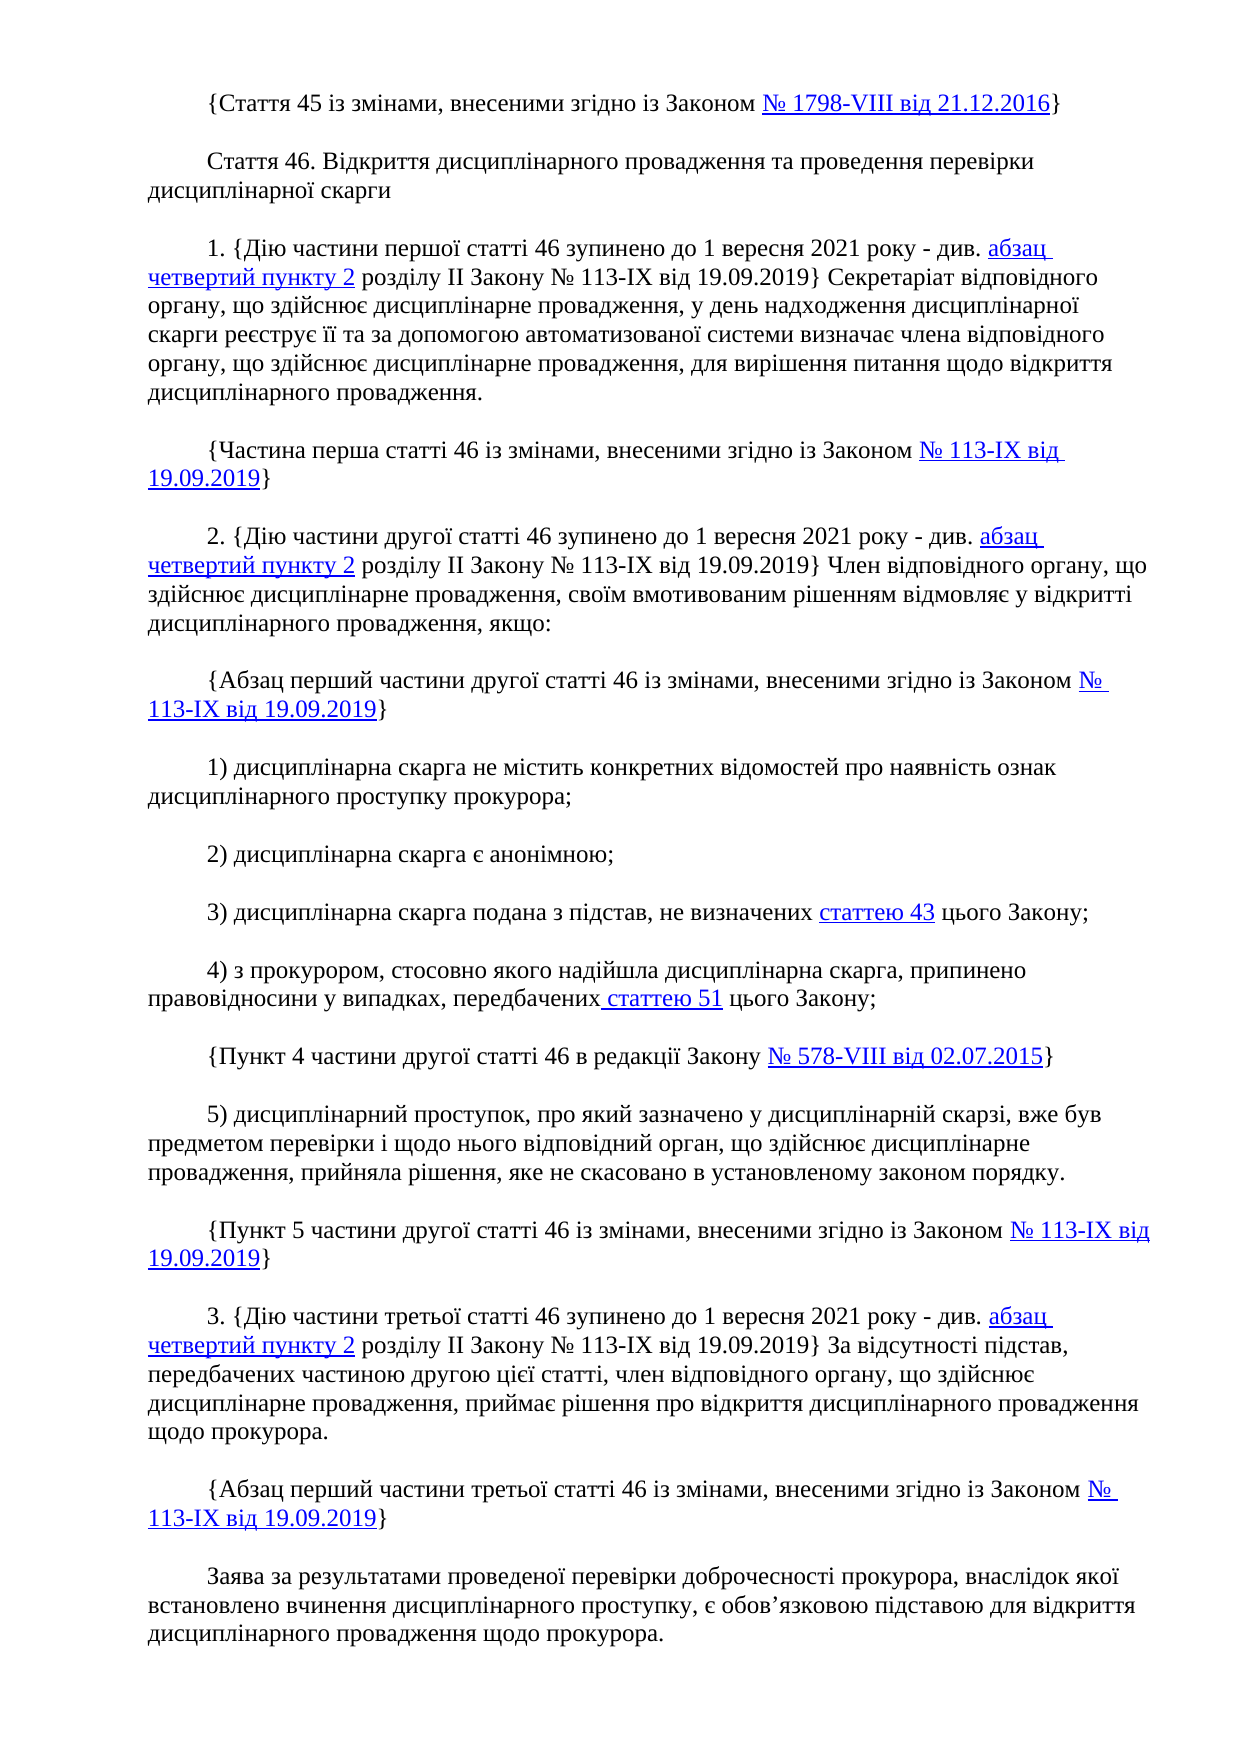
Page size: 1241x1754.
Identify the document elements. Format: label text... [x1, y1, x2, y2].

text {Стаття 45 із змінами, внесеними згідно із Законом № 1798-VIII від 21.12.2016} [148, 88, 1152, 117]
text 2) дисциплінарна скарга є анонімною; [148, 839, 1152, 868]
text Заява за результатами проведеної перевірки доброчесності прокурора, внаслідок якої встановлено вчинення дисциплінарного проступку, є обов’язковою підставою для відкриття дисциплінарного провадження щодо прокурора. [148, 1561, 1152, 1647]
text 3) дисциплінарна скарга подана з підстав, не визначених статтею 43 цього Закону; [148, 897, 1152, 926]
text {Частина перша статті 46 із змінами, внесеними згідно із Законом № 113-IX від 19.09.2019} [148, 435, 1152, 492]
text Стаття 46. Відкриття дисциплінарного провадження та проведення перевірки дисциплінарної скарги [148, 146, 1152, 204]
text {Пункт 5 частини другої статті 46 із змінами, внесеними згідно із Законом № 113-IX від 19.09.2019} [148, 1215, 1152, 1272]
text 1. {Дію частини першої статті 46 зупинено до 1 вересня 2021 року - див. абзац четвертий пункту 2 розділу II Закону № 113-IX від 19.09.2019} Секретаріат відповідного органу, що здійснює дисциплінарне провадження, у день надходження дисциплінарної скарги реєструє її та за допомогою автоматизованої системи визначає члена відповідного органу, що здійснює дисциплінарне провадження, для вирішення питання щодо відкриття дисциплінарного провадження. [148, 233, 1152, 406]
text {Абзац перший частини третьої статті 46 із змінами, внесеними згідно із Законом № 113-IX від 19.09.2019} [148, 1474, 1152, 1532]
text 2. {Дію частини другої статті 46 зупинено до 1 вересня 2021 року - див. абзац четвертий пункту 2 розділу II Закону № 113-IX від 19.09.2019} Член відповідного органу, що здійснює дисциплінарне провадження, своїм вмотивованим рішенням відмовляє у відкритті дисциплінарного провадження, якщо: [148, 521, 1152, 636]
text 5) дисциплінарний проступок, про який зазначено у дисциплінарній скарзі, вже був предметом перевірки і щодо нього відповідний орган, що здійснює дисциплінарне провадження, прийняла рішення, яке не скасовано в установленому законом порядку. [148, 1099, 1152, 1186]
text 3. {Дію частини третьої статті 46 зупинено до 1 вересня 2021 року - див. абзац четвертий пункту 2 розділу II Закону № 113-IX від 19.09.2019} За відсутності підстав, передбачених частиною другою цієї статті, член відповідного органу, що здійснює дисциплінарне провадження, приймає рішення про відкриття дисциплінарного провадження щодо прокурора. [148, 1301, 1152, 1445]
text {Пункт 4 частини другої статті 46 в редакції Закону № 578-VIII від 02.07.2015} [148, 1041, 1152, 1070]
text 1) дисциплінарна скарга не містить конкретних відомостей про наявність ознак дисциплінарного проступку прокурора; [148, 752, 1152, 810]
text {Абзац перший частини другої статті 46 із змінами, внесеними згідно із Законом № 113-IX від 19.09.2019} [148, 666, 1152, 723]
text 4) з прокурором, стосовно якого надійшла дисциплінарна скарга, припинено правовідносини у випадках, передбачених статтею 51 цього Закону; [148, 955, 1152, 1012]
